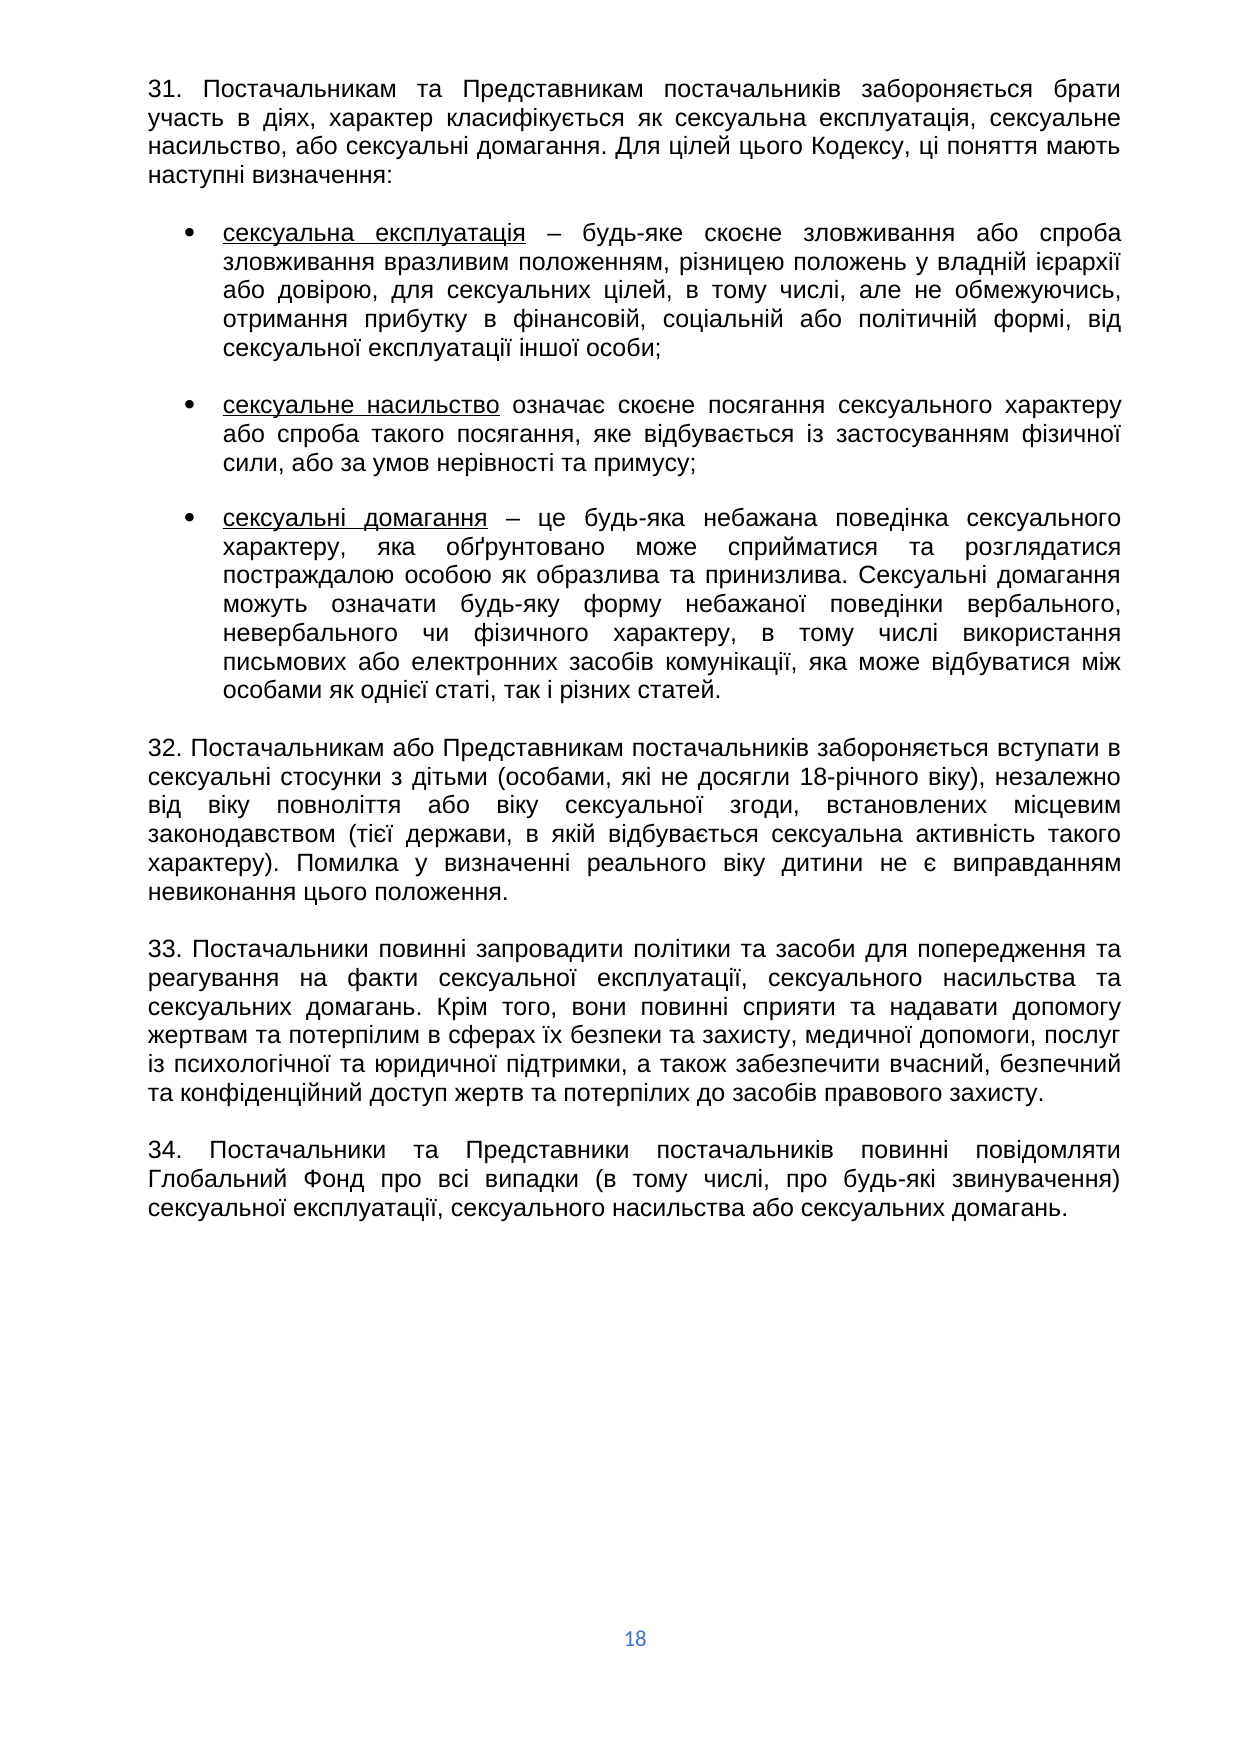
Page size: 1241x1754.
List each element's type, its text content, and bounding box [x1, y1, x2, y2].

text 33. Постачальники повинні запровадити політики та засоби для попередження та реагування на факти сексуальної експлуатації, сексуального насильства та сексуальних домагань. Крім того, вони повинні сприяти та надавати допомогу жертвам та потерпілим в сферах їх безпеки та захисту, медичної допомоги, послуг із психологічної та юридичної підтримки, а також забезпечити вчасний, безпечний та конфіденційний доступ жертв та потерпілих до засобів правового захисту. [148, 934, 1122, 1107]
list сексуальне насильство означає скоєне посягання сексуального характеру або спроба такого посягання, яке відбувається із застосуванням фізичної сили, або за умов нерівності та примусу; [185, 390, 1122, 477]
text 34. Постачальники та Представники постачальників повинні повідомляти Глобальний Фонд про всі випадки (в тому числі, про будь-які звинувачення) сексуальної експлуатації, сексуального насильства або сексуальних домагань. [148, 1136, 1122, 1222]
list сексуальна експлуатація – будь-яке скоєне зловживання або спроба зловживання вразливим положенням, різницею положень у владній ієрархії або довірою, для сексуальних цілей, в тому числі, але не обмежуючись, отримання прибутку в фінансовій, соціальній або політичній формі, від сексуальної експлуатації іншої особи; [185, 218, 1122, 361]
list сексуальні домагання – це будь-яка небажана поведінка сексуального характеру, яка обґрунтовано може сприйматися та розглядатися постраждалою особою як образлива та принизлива. Сексуальні домагання можуть означати будь-яку форму небажаної поведінки вербального, невербального чи фізичного характеру, в тому числі використання письмових або електронних засобів комунікації, яка може відбуватися між особами як однієї статі, так і різних статей. [185, 503, 1122, 704]
text 31. Постачальникам та Представникам постачальників забороняється брати участь в діях, характер класифікується як сексуальна експлуатація, сексуальне насильство, або сексуальні домагання. Для цілей цього Кодексу, ці поняття мають наступні визначення: [148, 74, 1122, 189]
text 32. Постачальникам або Представникам постачальників забороняється вступати в сексуальні стосунки з дітьми (особами, які не досягли 18-річного віку), незалежно від віку повноліття або віку сексуальної згоди, встановлених місцевим законодавством (тієї держави, в якій відбувається сексуальна активність такого характеру). Помилка у визначенні реального віку дитини не є виправданням невиконання цього положення. [148, 733, 1122, 906]
